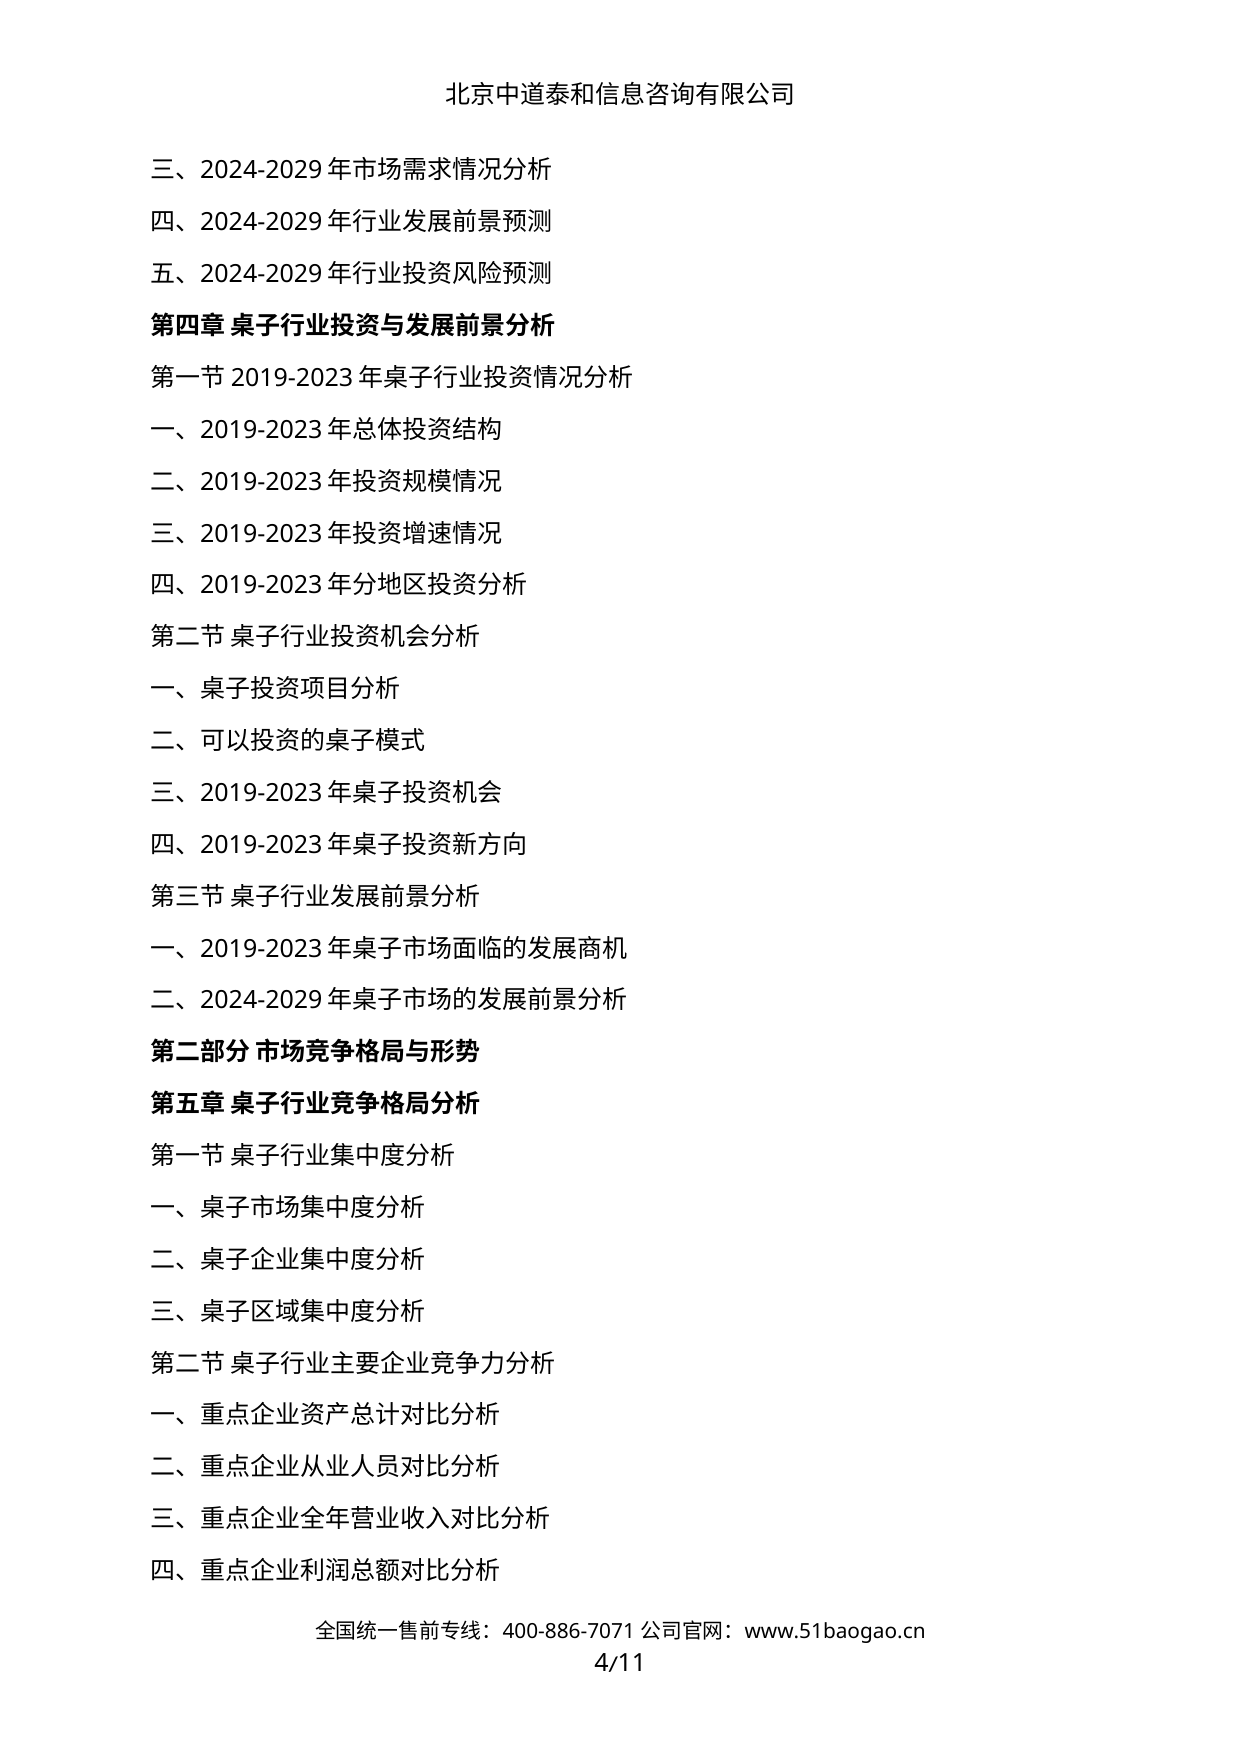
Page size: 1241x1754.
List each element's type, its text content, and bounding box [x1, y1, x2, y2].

text 五、2024-2029年行业投资风险预测 [150, 254, 1090, 290]
text 一、2019-2023年桌子市场面临的发展商机 [150, 928, 1090, 964]
text 第二部分 市场竞争格局与形势 [150, 1032, 1090, 1068]
text 二、可以投资的桌子模式 [150, 721, 1090, 757]
text 三、桌子区域集中度分析 [150, 1291, 1090, 1327]
text 三、重点企业全年营业收入对比分析 [150, 1499, 1090, 1535]
text 二、重点企业从业人员对比分析 [150, 1447, 1090, 1483]
text 二、桌子企业集中度分析 [150, 1239, 1090, 1276]
text 第二节 桌子行业投资机会分析 [150, 617, 1090, 653]
text 三、2019-2023年桌子投资机会 [150, 772, 1090, 809]
text 第一节 2019-2023年桌子行业投资情况分析 [150, 357, 1090, 394]
text 一、重点企业资产总计对比分析 [150, 1395, 1090, 1431]
text 三、2019-2023年投资增速情况 [150, 513, 1090, 549]
text 一、桌子市场集中度分析 [150, 1187, 1090, 1224]
text 四、2019-2023年分地区投资分析 [150, 565, 1090, 601]
text 第二节 桌子行业主要企业竞争力分析 [150, 1343, 1090, 1379]
text 四、2019-2023年桌子投资新方向 [150, 824, 1090, 861]
text 第五章 桌子行业竞争格局分析 [150, 1084, 1090, 1120]
text 二、2019-2023年投资规模情况 [150, 461, 1090, 497]
text 第三节 桌子行业发展前景分析 [150, 876, 1090, 912]
text 二、2024-2029年桌子市场的发展前景分析 [150, 980, 1090, 1016]
text 四、重点企业利润总额对比分析 [150, 1551, 1090, 1587]
text 第四章 桌子行业投资与发展前景分析 [150, 306, 1090, 342]
text 三、2024-2029年市场需求情况分析 [150, 150, 1090, 186]
text 一、2019-2023年总体投资结构 [150, 409, 1090, 446]
text 四、2024-2029年行业发展前景预测 [150, 202, 1090, 238]
text 一、桌子投资项目分析 [150, 669, 1090, 705]
text 第一节 桌子行业集中度分析 [150, 1136, 1090, 1172]
